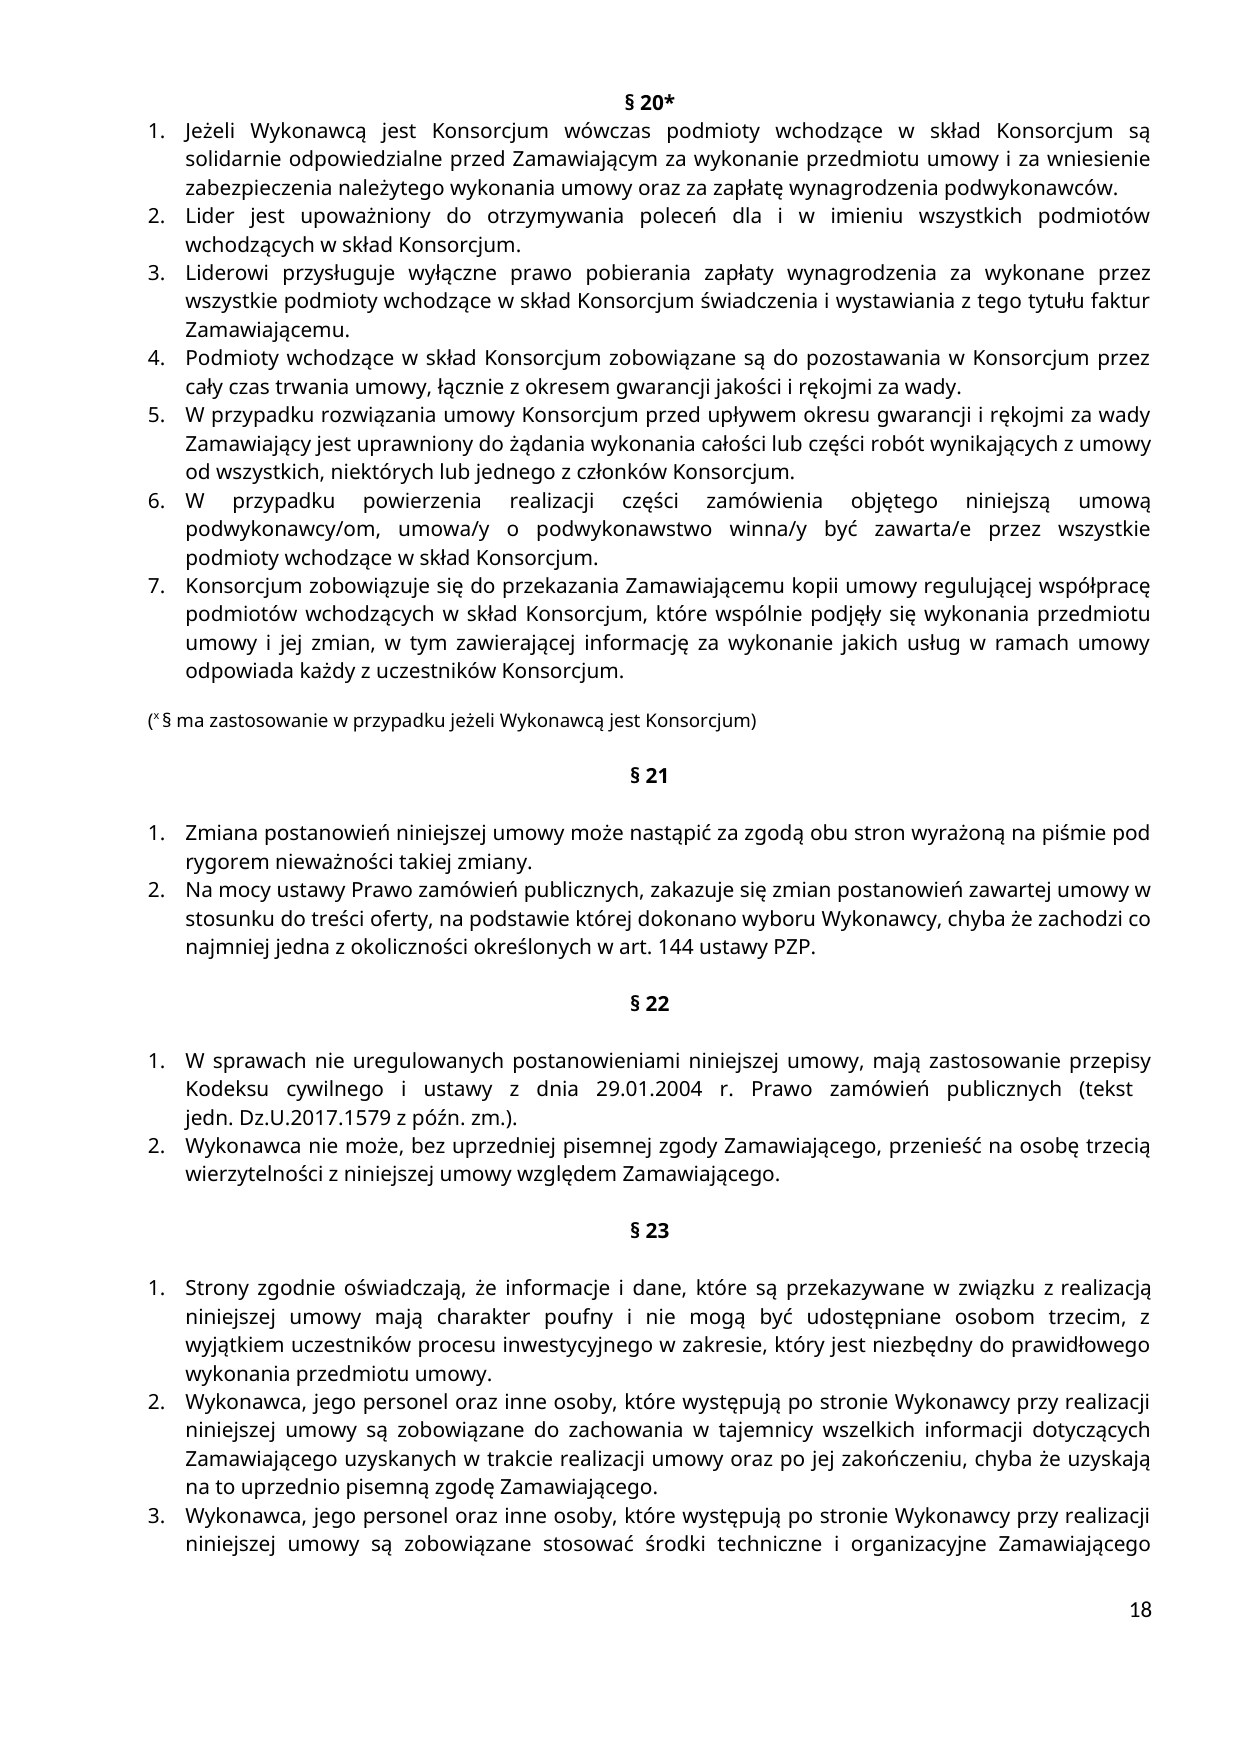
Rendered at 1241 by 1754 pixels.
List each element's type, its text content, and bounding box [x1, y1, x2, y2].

text § 23 [148, 1216, 1152, 1245]
text § 22 [148, 989, 1152, 1017]
list Strony zgodnie oświadczają, że informacje i dane, które są przekazywane w związku z realizacją niniejszej umowy mają charakter poufny i nie mogą być udostępniane osobom trzecim, z wyjątkiem uczestników procesu inwestycyjnego w zakresie, który jest niezbędny do prawidłowego wykonania przedmiotu umowy. [148, 1273, 1152, 1387]
list Konsorcjum zobowiązuje się do przekazania Zamawiającemu kopii umowy regulującej współpracę podmiotów wchodzących w skład Konsorcjum, które wspólnie podjęły się wykonania przedmiotu umowy i jej zmian, w tym zawierającej informację za wykonanie jakich usług w ramach umowy odpowiada każdy z uczestników Konsorcjum. [148, 571, 1152, 685]
list Podmioty wchodzące w skład Konsorcjum zobowiązane są do pozostawania w Konsorcjum przez cały czas trwania umowy, łącznie z okresem gwarancji jakości i rękojmi za wady. [148, 343, 1152, 400]
list Liderowi przysługuje wyłączne prawo pobierania zapłaty wynagrodzenia za wykonane przez wszystkie podmioty wchodzące w skład Konsorcjum świadczenia i wystawiania z tego tytułu faktur Zamawiającemu. [148, 258, 1152, 343]
list W przypadku powierzenia realizacji części zamówienia objętego niniejszą umową podwykonawcy/om, umowa/y o podwykonawstwo winna/y być zawarta/e przez wszystkie podmioty wchodzące w skład Konsorcjum. [148, 486, 1152, 571]
list Lider jest upoważniony do otrzymywania poleceń dla i w imieniu wszystkich podmiotów wchodzących w skład Konsorcjum. [148, 201, 1152, 258]
text § 21 [148, 761, 1152, 790]
list Zmiana postanowień niniejszej umowy może nastąpić za zgodą obu stron wyrażoną na piśmie pod rygorem nieważności takiej zmiany. [148, 818, 1152, 875]
list Na mocy ustawy Prawo zamówień publicznych, zakazuje się zmian postanowień zawartej umowy w stosunku do treści oferty, na podstawie której dokonano wyboru Wykonawcy, chyba że zachodzi co najmniej jedna z okoliczności określonych w art. 144 ustawy PZP. [148, 875, 1152, 961]
text § 20* [148, 88, 1152, 116]
list Wykonawca nie może, bez uprzedniej pisemnej zgody Zamawiającego, przenieść na osobę trzecią wierzytelności z niniejszej umowy względem Zamawiającego. [148, 1131, 1152, 1188]
list Wykonawca, jego personel oraz inne osoby, które występują po stronie Wykonawcy przy realizacji niniejszej umowy są zobowiązane do zachowania w tajemnicy wszelkich informacji dotyczących Zamawiającego uzyskanych w trakcie realizacji umowy oraz po jej zakończeniu, chyba że uzyskają na to uprzednio pisemną zgodę Zamawiającego. [148, 1387, 1152, 1501]
list W sprawach nie uregulowanych postanowieniami niniejszej umowy, mają zastosowanie przepisy Kodeksu cywilnego i ustawy z dnia 29.01.2004 r. Prawo zamówień publicznych (tekst jedn. Dz.U.2017.1579 z późn. zm.). [148, 1046, 1152, 1131]
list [148, 1501, 1152, 1558]
text (x § ma zastosowanie w przypadku jeżeli Wykonawcą jest Konsorcjum) [148, 707, 1152, 733]
list W przypadku rozwiązania umowy Konsorcjum przed upływem okresu gwarancji i rękojmi za wady Zamawiający jest uprawniony do żądania wykonania całości lub części robót wynikających z umowy od wszystkich, niektórych lub jednego z członków Konsorcjum. [148, 400, 1152, 486]
list Jeżeli Wykonawcą jest Konsorcjum wówczas podmioty wchodzące w skład Konsorcjum są solidarnie odpowiedzialne przed Zamawiającym za wykonanie przedmiotu umowy i za wniesienie zabezpieczenia należytego wykonania umowy oraz za zapłatę wynagrodzenia podwykonawców. [148, 116, 1152, 201]
